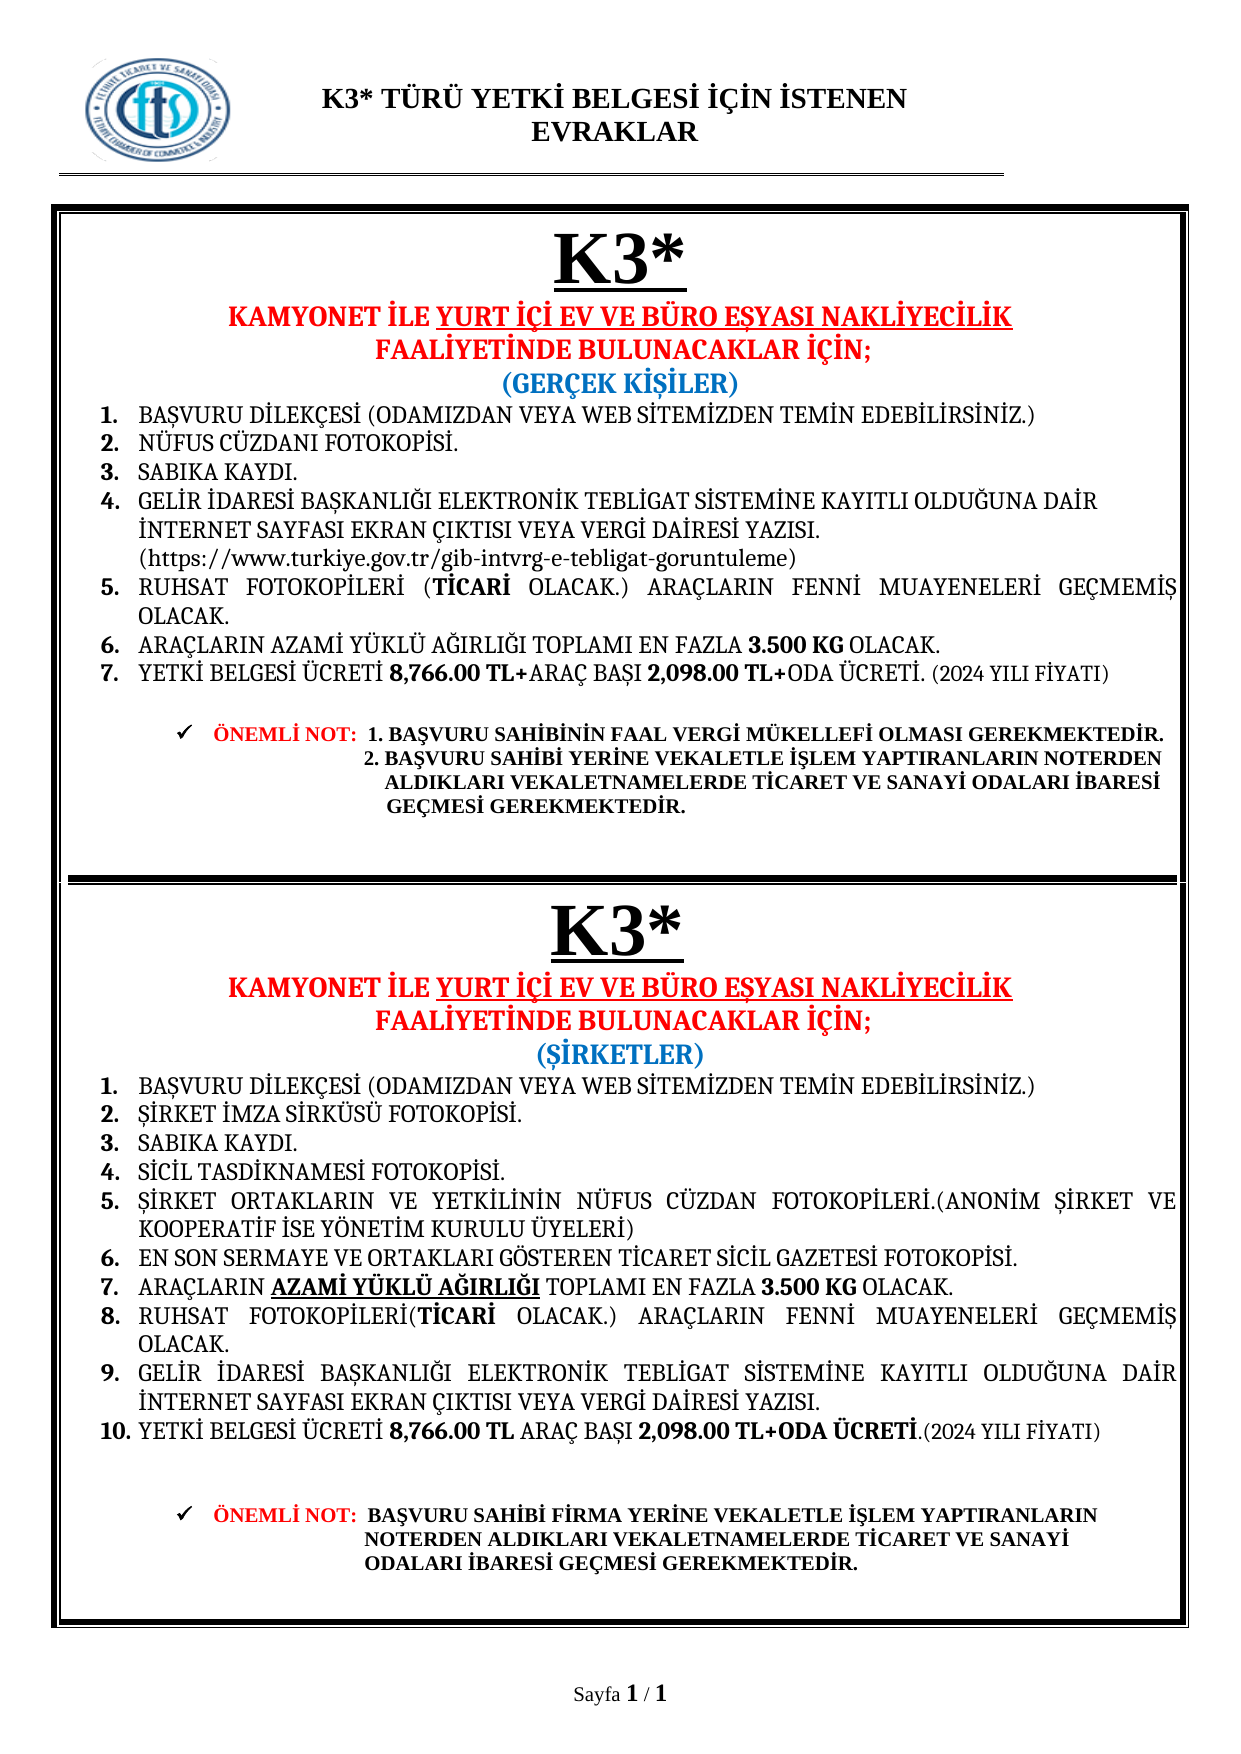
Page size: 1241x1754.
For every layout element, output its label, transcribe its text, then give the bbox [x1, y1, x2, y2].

table_header K3* KAMYONET İLE YURT İÇİ EV VE BÜRO EŞYASI NAKLİYECİLİK FAALİYETİNDE BULUNACAKLAR İÇİN; (GERÇEK KİŞİLER) BAŞVURU DİLEKÇESİ (ODAMIZDAN VEYA WEB SİTEMİZDEN TEMİN EDEBİLİRSİNİZ.) NÜFUS CÜZDANI FOTOKOPİSİ. SABIKA KAYDI. GELİR İDARESİ BAŞKANLIĞI ELEKTRONİK TEBLİGAT SİSTEMİNE KAYITLI OLDUĞUNA DAİR İNTERNET SAYFASI EKRAN ÇIKTISI VEYA VERGİ DAİRESİ YAZISI. (https://www.turkiye.gov.tr/gib-intvrg-e-tebligat-goruntuleme) RUHSAT FOTOKOPİLERİ (TİCARİ OLACAK.) ARAÇLARIN FENNİ MUAYENELERİ GEÇMEMİŞ OLACAK. ARAÇLARIN AZAMİ YÜKLÜ AĞIRLIĞI TOPLAMI EN FAZLA OLACAK. YETKİ BELGESİ ÜCRETİ 8,766.00 TL+ARAÇ BAŞI 2,098.00 TL+ODA ÜCRETİ. (2024 YILI FİYATI) ÖNEMLİ NOT: 1. BAŞVURU SAHİBİNİN FAAL VERGİ MÜKELLEFİ OLMASI GEREKMEKTEDİR. 2. BAŞVURU SAHİBİ YERİNE VEKALETLE İŞLEM YAPTIRANLARIN NOTERDEN ALDIKLARI VEKALETNAMELERDE TİCARET VE SANAYİ ODALARI İBARESİ GEÇMESİ GEREKMEKTEDİR. [61, 214, 1180, 875]
picture [70, 47, 246, 173]
table_cell K3* KAMYONET İLE YURT İÇİ EV VE BÜRO EŞYASI NAKLİYECİLİK FAALİYETİNDE BULUNACAKLAR İÇİN; (ŞİRKETLER) BAŞVURU DİLEKÇESİ (ODAMIZDAN VEYA WEB SİTEMİZDEN TEMİN EDEBİLİRSİNİZ.) ŞİRKET İMZA SİRKÜSÜ FOTOKOPİSİ. SABIKA KAYDI. SİCİL TASDİKNAMESİ FOTOKOPİSİ. ŞİRKET ORTAKLARIN VE YETKİLİNİN NÜFUS CÜZDAN FOTOKOPİLERİ.(ANONİM ŞİRKET VE KOOPERATİF İSE YÖNETİM KURULU ÜYELERİ) EN SON SERMAYE VE ORTAKLARI GÖSTEREN TİCARET SİCİL GAZETESİ FOTOKOPİSİ. ARAÇLARIN AZAMİ YÜKLÜ AĞIRLIĞI TOPLAMI EN FAZLA OLACAK. RUHSAT FOTOKOPİLERİ(TİCARİ OLACAK.) ARAÇLARIN FENNİ MUAYENELERİ GEÇMEMİŞ OLACAK. GELİR İDARESİ BAŞKANLIĞI ELEKTRONİK TEBLİGAT SİSTEMİNE KAYITLI OLDUĞUNA DAİR İNTERNET SAYFASI EKRAN ÇIKTISI VEYA VERGİ DAİRESİ YAZISI. YETKİ BELGESİ ÜCRETİ 8,766.00 TL ARAÇ BAŞI 2,098.00 TL+ODA ÜCRETİ.(2024 YILI FİYATI) ÖNEMLİ NOT: BAŞVURU SAHİBİ FİRMA YERİNE VEKALETLE İŞLEM YAPTIRANLARIN NOTERDEN ALDIKLARI VEKALETNAMELERDE TİCARET VE SANAYİ ODALARI İBARESİ GEÇMESİ GEREKMEKTEDİR. [57, 875, 1184, 1619]
